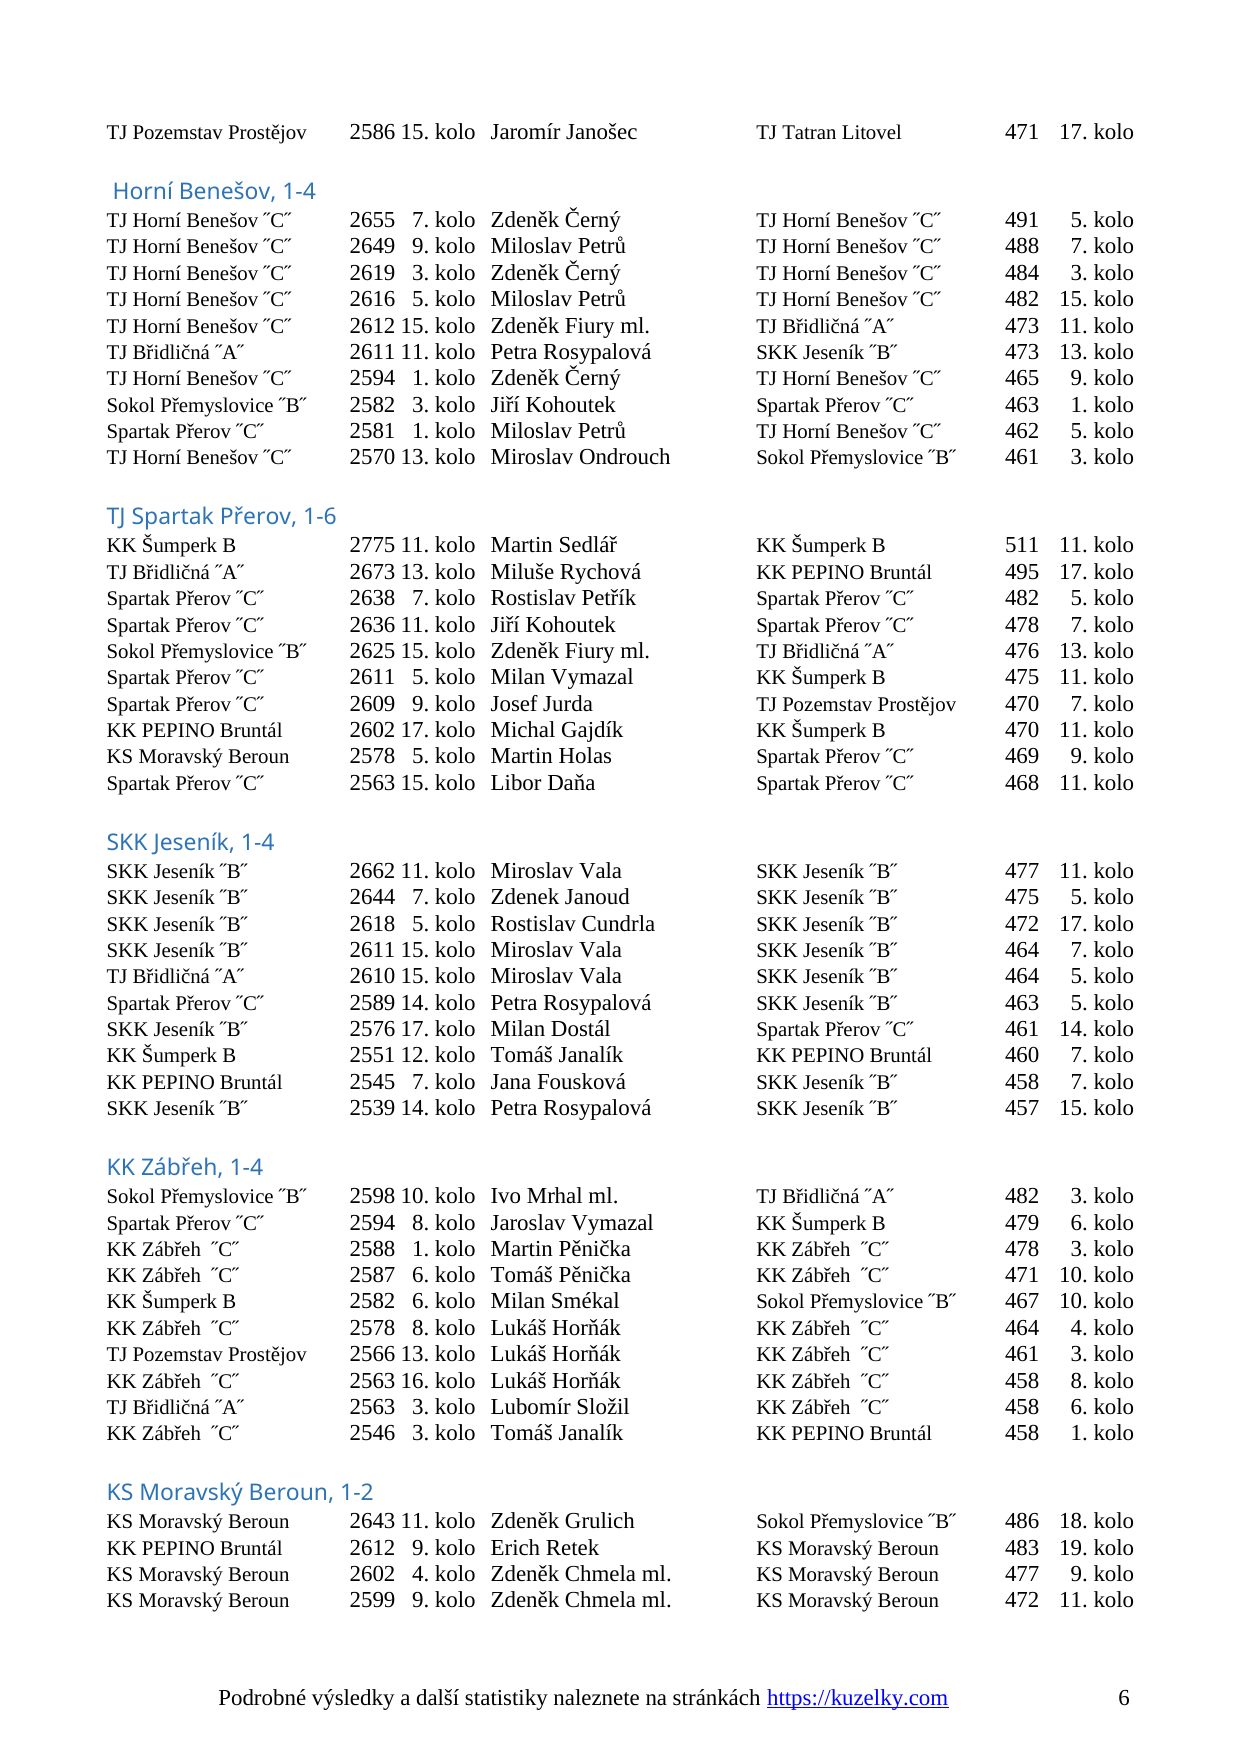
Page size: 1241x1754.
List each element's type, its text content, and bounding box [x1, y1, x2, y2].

text KK Šumperk B 2582 6. kolo Milan Smékal Sokol Přemyslovice ˝B˝ 467 10. kolo [106, 1288, 1134, 1314]
text TJ Břidličná ˝A˝ 2673 13. kolo Miluše Rychová KK PEPINO Bruntál 495 17. kolo [106, 558, 1134, 584]
text KK Zábřeh ˝C˝ 2546 3. kolo Tomáš Janalík KK PEPINO Bruntál 458 1. kolo [106, 1419, 1134, 1446]
text Spartak Přerov ˝C˝ 2594 8. kolo Jaroslav Vymazal KK Šumperk B 479 6. kolo [106, 1208, 1134, 1235]
text TJ Břidličná ˝A˝ 2611 11. kolo Petra Rosypalová SKK Jeseník ˝B˝ 473 13. kolo [106, 338, 1134, 364]
text TJ Břidličná ˝A˝ 2563 3. kolo Lubomír Složil KK Zábřeh ˝C˝ 458 6. kolo [106, 1393, 1134, 1419]
text TJ Horní Benešov ˝C˝ 2616 5. kolo Miloslav Petrů TJ Horní Benešov ˝C˝ 482 15. kolo [106, 285, 1134, 312]
text SKK Jeseník ˝B˝ 2618 5. kolo Rostislav Cundrla SKK Jeseník ˝B˝ 472 17. kolo [106, 909, 1134, 936]
text KK Šumperk B 2775 11. kolo Martin Sedlář KK Šumperk B 511 11. kolo [106, 532, 1134, 558]
text KK Šumperk B 2551 12. kolo Tomáš Janalík KK PEPINO Bruntál 460 7. kolo [106, 1041, 1134, 1068]
text TJ Horní Benešov ˝C˝ 2655 7. kolo Zdeněk Černý TJ Horní Benešov ˝C˝ 491 5. kolo [106, 206, 1134, 233]
text KK Zábřeh ˝C˝ 2563 16. kolo Lukáš Horňák KK Zábřeh ˝C˝ 458 8. kolo [106, 1367, 1134, 1393]
text KS Moravský Beroun 2643 11. kolo Zdeněk Grulich Sokol Přemyslovice ˝B˝ 486 18. kolo [106, 1507, 1134, 1534]
text TJ Horní Benešov ˝C˝ 2649 9. kolo Miloslav Petrů TJ Horní Benešov ˝C˝ 488 7. kolo [106, 233, 1134, 259]
text TJ Horní Benešov ˝C˝ 2570 13. kolo Miroslav Ondrouch Sokol Přemyslovice ˝B˝ 461 3. kolo [106, 443, 1134, 470]
text Spartak Přerov ˝C˝ 2589 14. kolo Petra Rosypalová SKK Jeseník ˝B˝ 463 5. kolo [106, 989, 1134, 1015]
subtitle Horní Benešov, 1-4 [106, 175, 1134, 206]
text SKK Jeseník ˝B˝ 2539 14. kolo Petra Rosypalová SKK Jeseník ˝B˝ 457 15. kolo [106, 1094, 1134, 1120]
text Sokol Přemyslovice ˝B˝ 2598 10. kolo Ivo Mrhal ml. TJ Břidličná ˝A˝ 482 3. kolo [106, 1182, 1134, 1208]
text KS Moravský Beroun 2578 5. kolo Martin Holas Spartak Přerov ˝C˝ 469 9. kolo [106, 742, 1134, 769]
text Spartak Přerov ˝C˝ 2638 7. kolo Rostislav Petřík Spartak Přerov ˝C˝ 482 5. kolo [106, 584, 1134, 611]
text KK PEPINO Bruntál 2612 9. kolo Erich Retek KS Moravský Beroun 483 19. kolo [106, 1534, 1134, 1560]
text SKK Jeseník ˝B˝ 2576 17. kolo Milan Dostál Spartak Přerov ˝C˝ 461 14. kolo [106, 1015, 1134, 1041]
text Spartak Přerov ˝C˝ 2609 9. kolo Josef Jurda TJ Pozemstav Prostějov 470 7. kolo [106, 690, 1134, 716]
text Spartak Přerov ˝C˝ 2581 1. kolo Miloslav Petrů TJ Horní Benešov ˝C˝ 462 5. kolo [106, 417, 1134, 443]
text Sokol Přemyslovice ˝B˝ 2625 15. kolo Zdeněk Fiury ml. TJ Břidličná ˝A˝ 476 13. kolo [106, 637, 1134, 663]
text KK Zábřeh ˝C˝ 2587 6. kolo Tomáš Pěnička KK Zábřeh ˝C˝ 471 10. kolo [106, 1261, 1134, 1288]
subtitle KK Zábřeh, 1-4 [106, 1151, 1134, 1182]
text Spartak Přerov ˝C˝ 2636 11. kolo Jiří Kohoutek Spartak Přerov ˝C˝ 478 7. kolo [106, 611, 1134, 637]
text TJ Břidličná ˝A˝ 2610 15. kolo Miroslav Vala SKK Jeseník ˝B˝ 464 5. kolo [106, 962, 1134, 989]
text TJ Pozemstav Prostějov 2566 13. kolo Lukáš Horňák KK Zábřeh ˝C˝ 461 3. kolo [106, 1340, 1134, 1367]
text TJ Horní Benešov ˝C˝ 2594 1. kolo Zdeněk Černý TJ Horní Benešov ˝C˝ 465 9. kolo [106, 364, 1134, 391]
text KS Moravský Beroun 2599 9. kolo Zdeněk Chmela ml. KS Moravský Beroun 472 11. kolo [106, 1587, 1134, 1613]
subtitle KS Moravský Beroun, 1-2 [106, 1476, 1134, 1507]
text TJ Horní Benešov ˝C˝ 2612 15. kolo Zdeněk Fiury ml. TJ Břidličná ˝A˝ 473 11. kolo [106, 312, 1134, 338]
text TJ Horní Benešov ˝C˝ 2619 3. kolo Zdeněk Černý TJ Horní Benešov ˝C˝ 484 3. kolo [106, 259, 1134, 285]
subtitle TJ Spartak Přerov, 1-6 [106, 500, 1134, 532]
text KS Moravský Beroun 2602 4. kolo Zdeněk Chmela ml. KS Moravský Beroun 477 9. kolo [106, 1560, 1134, 1587]
text TJ Pozemstav Prostějov 2586 15. kolo Jaromír Janošec TJ Tatran Litovel 471 17. kolo [106, 118, 1134, 144]
text KK PEPINO Bruntál 2545 7. kolo Jana Fousková SKK Jeseník ˝B˝ 458 7. kolo [106, 1068, 1134, 1094]
text SKK Jeseník ˝B˝ 2611 15. kolo Miroslav Vala SKK Jeseník ˝B˝ 464 7. kolo [106, 936, 1134, 962]
text KK PEPINO Bruntál 2602 17. kolo Michal Gajdík KK Šumperk B 470 11. kolo [106, 716, 1134, 742]
text Spartak Přerov ˝C˝ 2611 5. kolo Milan Vymazal KK Šumperk B 475 11. kolo [106, 663, 1134, 690]
text SKK Jeseník ˝B˝ 2644 7. kolo Zdenek Janoud SKK Jeseník ˝B˝ 475 5. kolo [106, 883, 1134, 909]
text SKK Jeseník ˝B˝ 2662 11. kolo Miroslav Vala SKK Jeseník ˝B˝ 477 11. kolo [106, 857, 1134, 883]
text KK Zábřeh ˝C˝ 2588 1. kolo Martin Pěnička KK Zábřeh ˝C˝ 478 3. kolo [106, 1235, 1134, 1261]
text Sokol Přemyslovice ˝B˝ 2582 3. kolo Jiří Kohoutek Spartak Přerov ˝C˝ 463 1. kolo [106, 391, 1134, 417]
text KK Zábřeh ˝C˝ 2578 8. kolo Lukáš Horňák KK Zábřeh ˝C˝ 464 4. kolo [106, 1314, 1134, 1340]
text Spartak Přerov ˝C˝ 2563 15. kolo Libor Daňa Spartak Přerov ˝C˝ 468 11. kolo [106, 769, 1134, 795]
subtitle SKK Jeseník, 1-4 [106, 826, 1134, 857]
